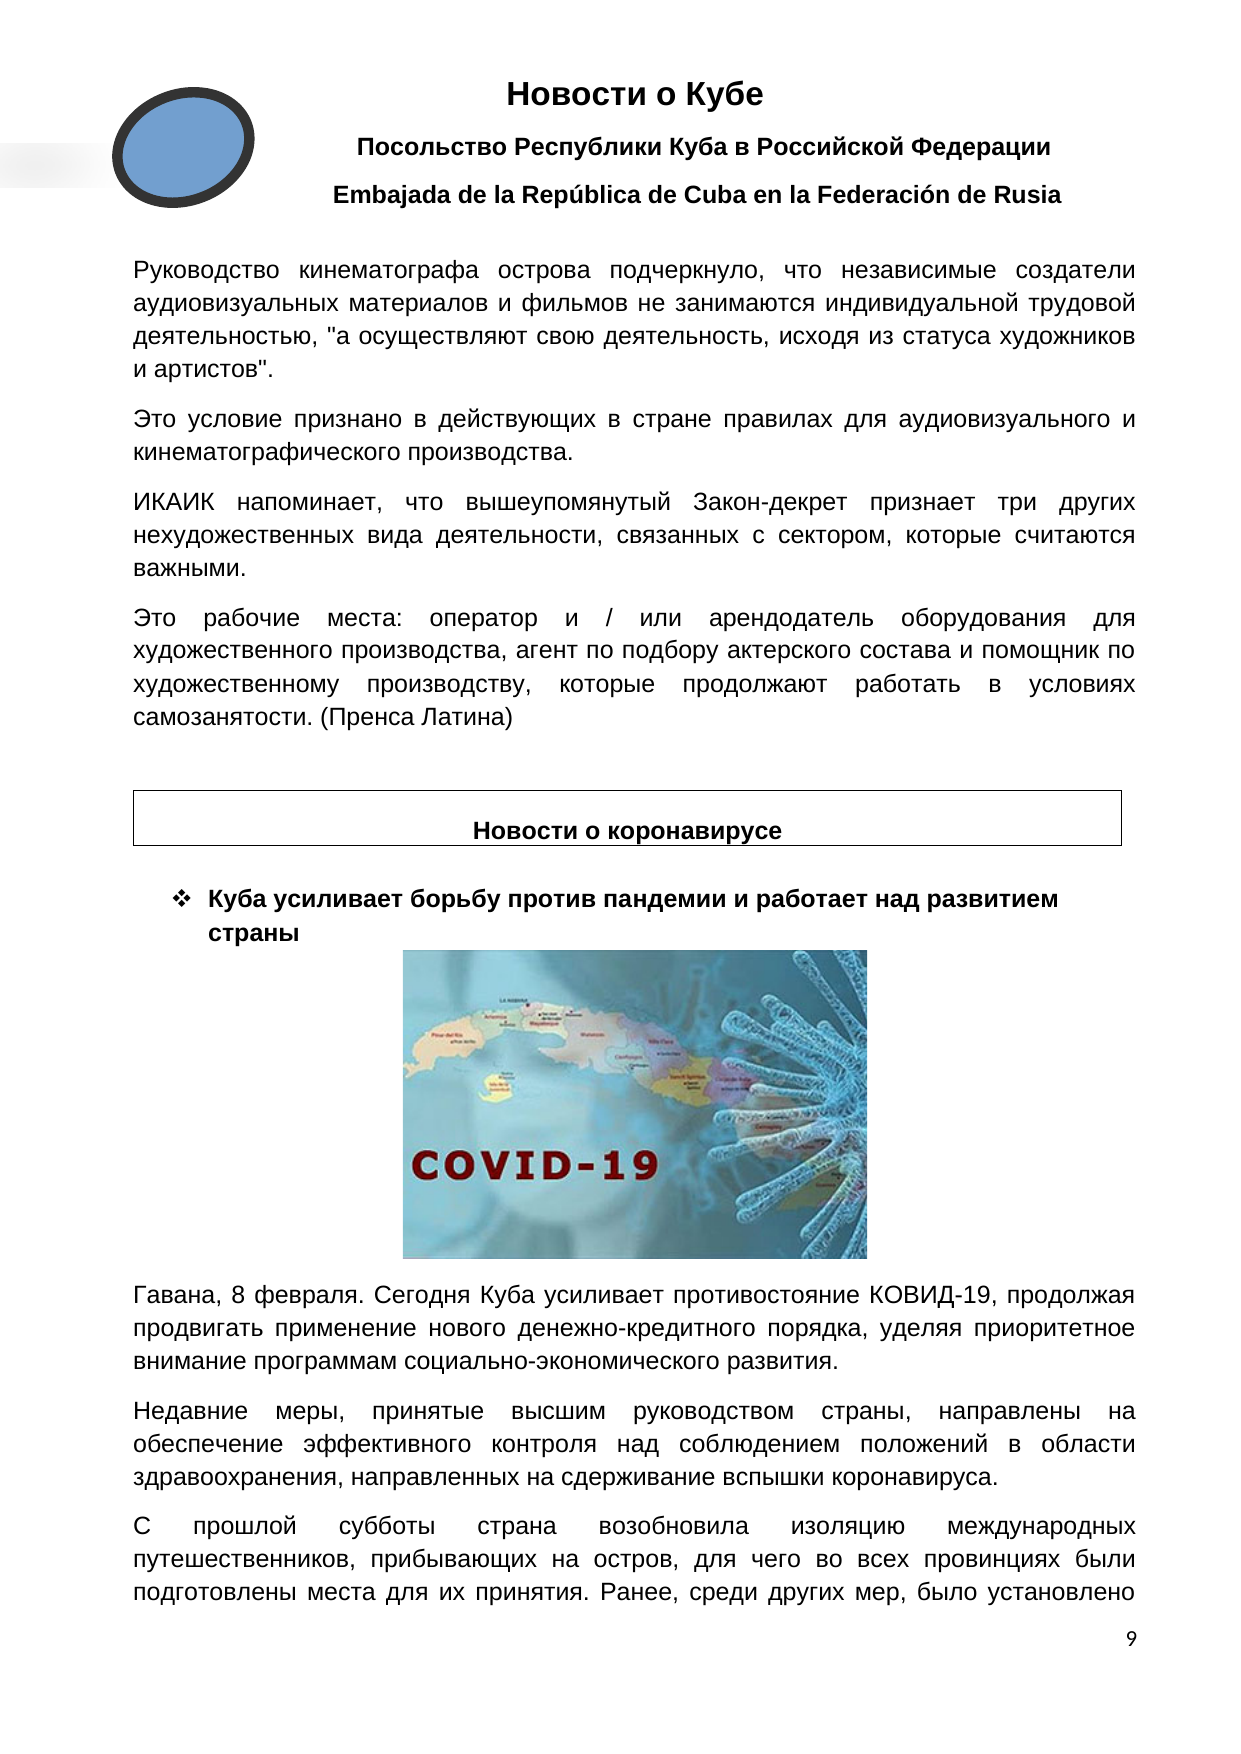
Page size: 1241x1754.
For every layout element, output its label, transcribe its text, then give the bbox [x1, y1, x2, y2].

table_header Новости о коронавирусе [134, 791, 1121, 845]
picture [402, 950, 868, 1259]
text ИКАИК напоминает, что вышеупомянутый Закон-декрет признает три других нехудожественных вида деятельности, связанных с сектором, которые считаются важными. [133, 487, 1137, 582]
text Недавние меры, принятые высшим руководством страны, направлены на обеспечение эффективного контроля над соблюдением положений в области здравоохранения, направленных на сдерживание вспышки коронавируса. [133, 1396, 1137, 1490]
text Это рабочие места: оператор и / или арендодатель оборудования для художественного производства, агент по подбору актерского состава и помощник по художественному производству, которые продолжают работать в условиях самозанятости. (Пренса Латина) [133, 602, 1137, 730]
subtitle Куба усиливает борьбу против пандемии и работает над развитием страны [170, 884, 1137, 946]
text Руководство кинематографа острова подчеркнуло, что независимые создатели аудиовизуальных материалов и фильмов не занимаются индивидуальной трудовой деятельностью, "а осуществляют свою деятельность, исходя из статуса художников и артистов". [133, 255, 1137, 383]
text Это условие признано в действующих в стране правилах для аудиовизуального и кинематографического производства. [133, 404, 1137, 466]
text Гавана, 8 февраля. Сегодня Куба усиливает противостояние КОВИД-19, продолжая продвигать применение нового денежно-кредитного порядка, уделяя приоритетное внимание программам социально-экономического развития. [133, 1280, 1137, 1375]
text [133, 1511, 1137, 1606]
